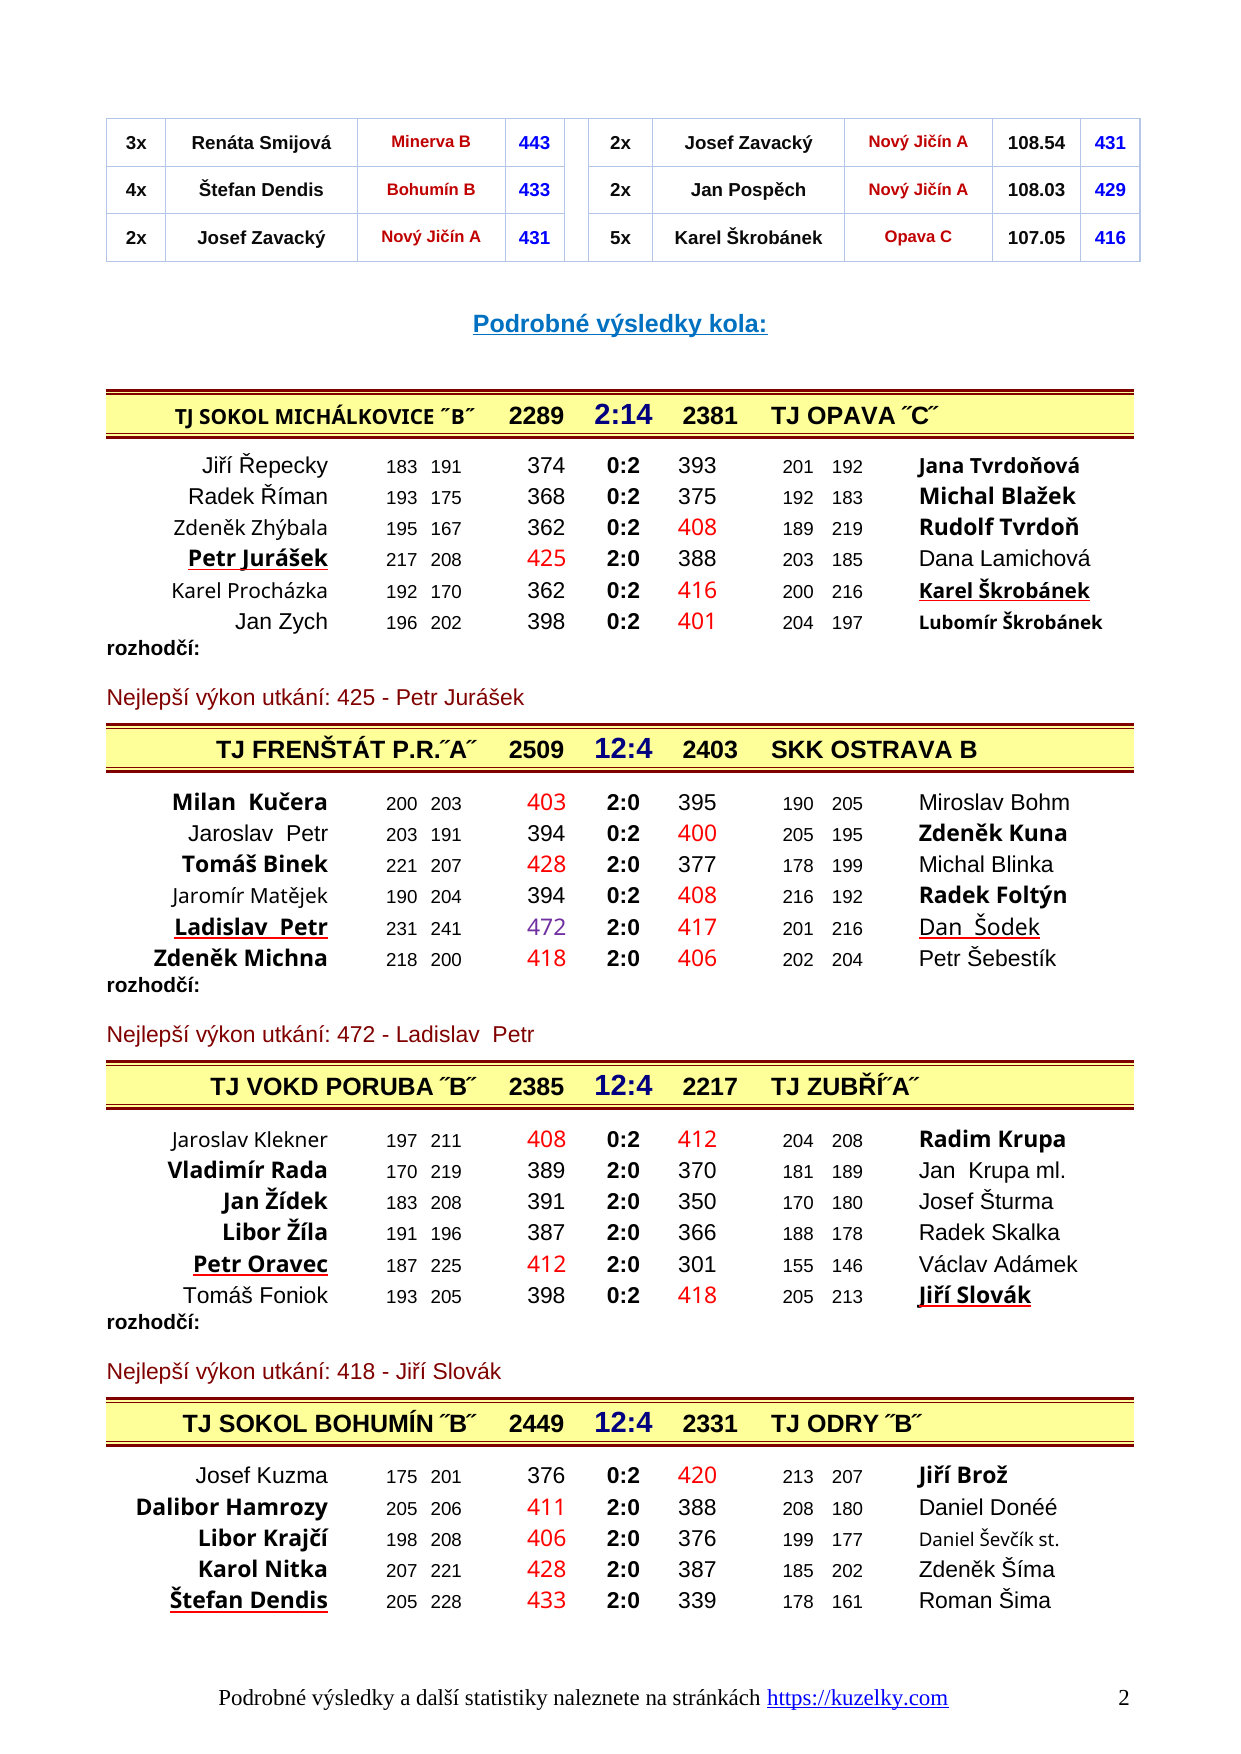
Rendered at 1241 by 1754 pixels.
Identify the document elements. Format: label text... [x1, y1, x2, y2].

table_cell Nový Jičín A [358, 214, 505, 261]
text Nejlepší výkon utkání: 425 - Petr Jurášek [106, 684, 1134, 710]
text rozhodčí: [106, 636, 1134, 660]
table_cell 416 [1081, 214, 1139, 261]
text Ladislav Petr 231 241 472 2:0 417 201 216 Dan Šodek [106, 911, 1134, 942]
text TJ Sokol Bohumín ˝B˝ 2449 12:4 2331 TJ Odry ˝B˝ [106, 1403, 1134, 1441]
table_cell Nový Jičín A [845, 119, 992, 166]
text Karol Nitka 207 221 428 2:0 387 185 202 Zdeněk Šíma [106, 1553, 1134, 1584]
text Jan Zych 196 202 398 0:2 401 204 197 Lubomír Škrobánek [106, 605, 1134, 636]
text Libor Žíla 191 196 387 2:0 366 188 178 Radek Skalka [106, 1216, 1134, 1247]
table_cell 433 [506, 167, 564, 213]
table_cell Štefan Dendis [166, 167, 357, 213]
table_cell Karel Škrobánek [653, 214, 844, 261]
table_cell 5x [589, 214, 652, 261]
text Jaromír Matějek 190 204 394 0:2 408 216 192 Radek Foltýn [106, 879, 1134, 911]
text Zdeněk Michna 218 200 418 2:0 406 202 204 Petr Šebestík [106, 942, 1134, 973]
table_cell 107.05 [993, 214, 1080, 261]
text Milan Kučera 200 203 403 2:0 395 190 205 Miroslav Bohm [106, 786, 1134, 817]
table_cell 3x [107, 119, 165, 166]
text Tomáš Binek 221 207 428 2:0 377 178 199 Michal Blinka [106, 848, 1134, 879]
table_cell Josef Zavacký [166, 214, 357, 261]
text Jaroslav Petr 203 191 394 0:2 400 205 195 Zdeněk Kuna [106, 817, 1134, 848]
text Radek Říman 193 175 368 0:2 375 192 183 Michal Blažek [106, 480, 1134, 511]
text Štefan Dendis 205 228 433 2:0 339 178 161 Roman Šima [106, 1584, 1134, 1616]
table_cell Renáta Smijová [166, 119, 357, 166]
text rozhodčí: [106, 1310, 1134, 1334]
text Podrobné výsledky kola: [94, 308, 1145, 337]
text Nejlepší výkon utkání: 472 - Ladislav Petr [106, 1021, 1134, 1047]
text Libor Krajčí 198 208 406 2:0 376 199 177 Daniel Ševčík st. [106, 1522, 1134, 1553]
text Jan Žídek 183 208 391 2:0 350 170 180 Josef Šturma [106, 1185, 1134, 1216]
text Petr Jurášek 217 208 425 2:0 388 203 185 Dana Lamichová [106, 542, 1134, 573]
table_cell 4x [107, 167, 165, 213]
text rozhodčí: [106, 973, 1134, 997]
table_cell 2x [589, 119, 652, 166]
table_cell 2x [107, 214, 165, 261]
text Vladimír Rada 170 219 389 2:0 370 181 189 Jan Krupa ml. [106, 1154, 1134, 1185]
text TJ Frenštát p.R.˝A˝ 2509 12:4 2403 SKK Ostrava B [106, 729, 1134, 767]
text Josef Kuzma 175 201 376 0:2 420 213 207 Jiří Brož [106, 1459, 1134, 1491]
table_cell 443 [506, 119, 564, 166]
text TJ VOKD Poruba ˝B˝ 2385 12:4 2217 TJ Zubří˝A˝ [106, 1066, 1134, 1104]
table_cell 108.54 [993, 119, 1080, 166]
text Nejlepší výkon utkání: 418 - Jiří Slovák [106, 1358, 1134, 1384]
text Jiří Řepecky 183 191 374 0:2 393 201 192 Jana Tvrdoňová [106, 451, 1134, 480]
text TJ Sokol Michálkovice ˝B˝ 2289 2:14 2381 TJ Opava ˝C˝ [106, 395, 1134, 433]
text Dalibor Hamrozy 205 206 411 2:0 388 208 180 Daniel Donéé [106, 1491, 1134, 1522]
text Tomáš Foniok 193 205 398 0:2 418 205 213 Jiří Slovák [106, 1279, 1134, 1310]
text Karel Procházka 192 170 362 0:2 416 200 216 Karel Škrobánek [106, 573, 1134, 605]
table_cell 108.03 [993, 167, 1080, 213]
table_cell Minerva B [358, 119, 505, 166]
text Zdeněk Zhýbala 195 167 362 0:2 408 189 219 Rudolf Tvrdoň [106, 511, 1134, 542]
text Jaroslav Klekner 197 211 408 0:2 412 204 208 Radim Krupa [106, 1122, 1134, 1154]
table_cell 429 [1081, 167, 1139, 213]
table_cell Bohumín B [358, 167, 505, 213]
table_cell 431 [1081, 119, 1139, 166]
text Petr Oravec 187 225 412 2:0 301 155 146 Václav Adámek [106, 1247, 1134, 1279]
table_cell Josef Zavacký [653, 119, 844, 166]
table_cell Nový Jičín A [845, 167, 992, 213]
table_cell 431 [506, 214, 564, 261]
table_cell Opava C [845, 214, 992, 261]
table_cell Jan Pospěch [653, 167, 844, 213]
table_cell 2x [589, 167, 652, 213]
